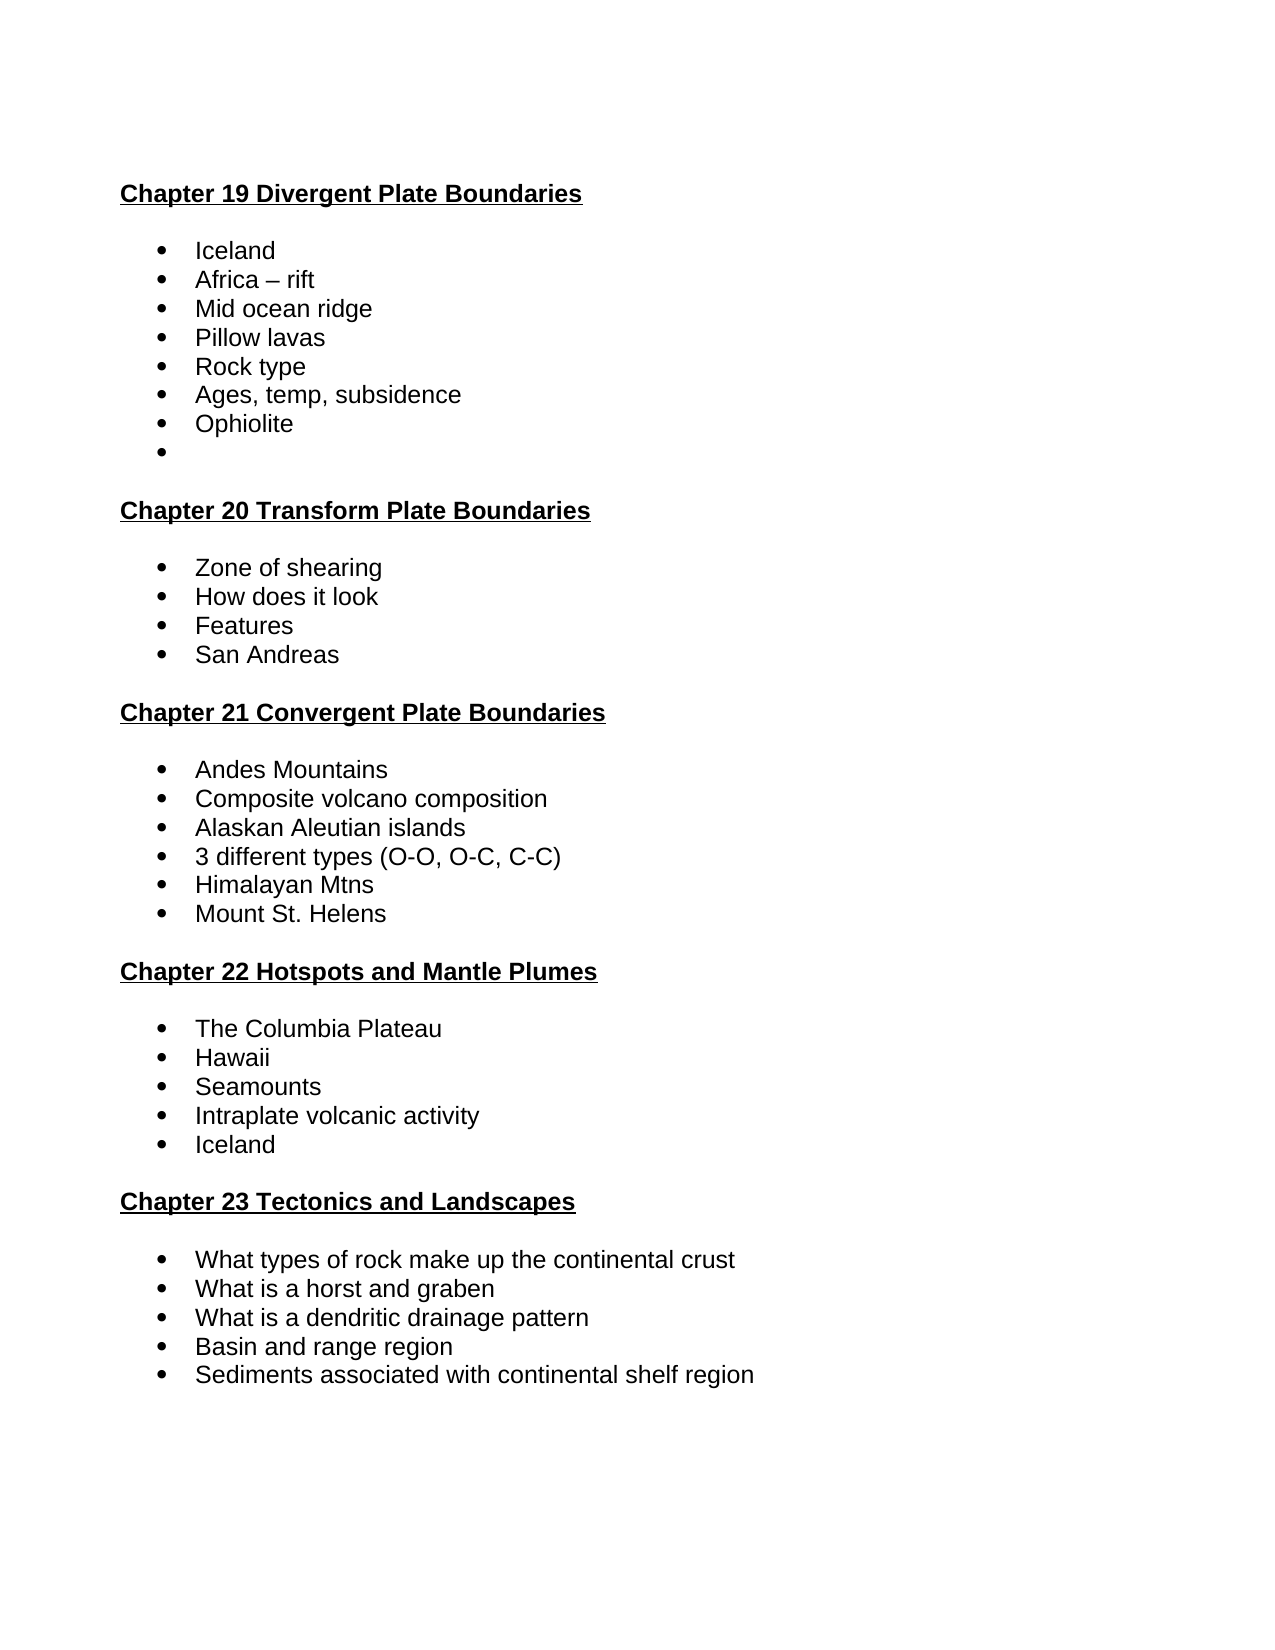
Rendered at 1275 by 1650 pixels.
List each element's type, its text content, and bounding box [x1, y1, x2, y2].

list Mount St. Helens [157, 899, 1155, 928]
list Rock type [157, 352, 1155, 381]
list Himalayan Mtns [157, 870, 1155, 899]
list How does it look [157, 582, 1155, 611]
text Chapter 19 Divergent Plate Boundaries [120, 179, 1155, 207]
text Chapter 20 Transform Plate Boundaries [120, 496, 1155, 524]
list Ages, temp, subsidence [157, 381, 1155, 409]
list Hawaii [157, 1043, 1155, 1072]
list Zone of shearing [157, 553, 1155, 582]
list Seamounts [157, 1072, 1155, 1101]
list Features [157, 611, 1155, 640]
list The Columbia Plateau [157, 1014, 1155, 1043]
list Africa – rift [157, 265, 1155, 294]
text Chapter 22 Hotspots and Mantle Plumes [120, 957, 1155, 986]
list Mid ocean ridge [157, 294, 1155, 323]
text Chapter 23 Tectonics and Landscapes [120, 1187, 1155, 1216]
list Intraplate volcanic activity [157, 1101, 1155, 1130]
list Composite volcano composition [157, 784, 1155, 813]
list What types of rock make up the continental crust [157, 1245, 1155, 1274]
list Andes Mountains [157, 755, 1155, 784]
list Iceland [157, 1130, 1155, 1159]
list 3 different types (O-O, O-C, C-C) [157, 842, 1155, 870]
text Chapter 21 Convergent Plate Boundaries [120, 697, 1155, 726]
list Alaskan Aleutian islands [157, 813, 1155, 842]
list Basin and range region [157, 1331, 1155, 1360]
list Ophiolite [157, 409, 1155, 438]
list San Andreas [157, 640, 1155, 669]
list What is a horst and graben [157, 1274, 1155, 1303]
list Pillow lavas [157, 323, 1155, 352]
list Sediments associated with continental shelf region [157, 1360, 1155, 1389]
list Iceland [157, 236, 1155, 265]
list What is a dendritic drainage pattern [157, 1303, 1155, 1331]
